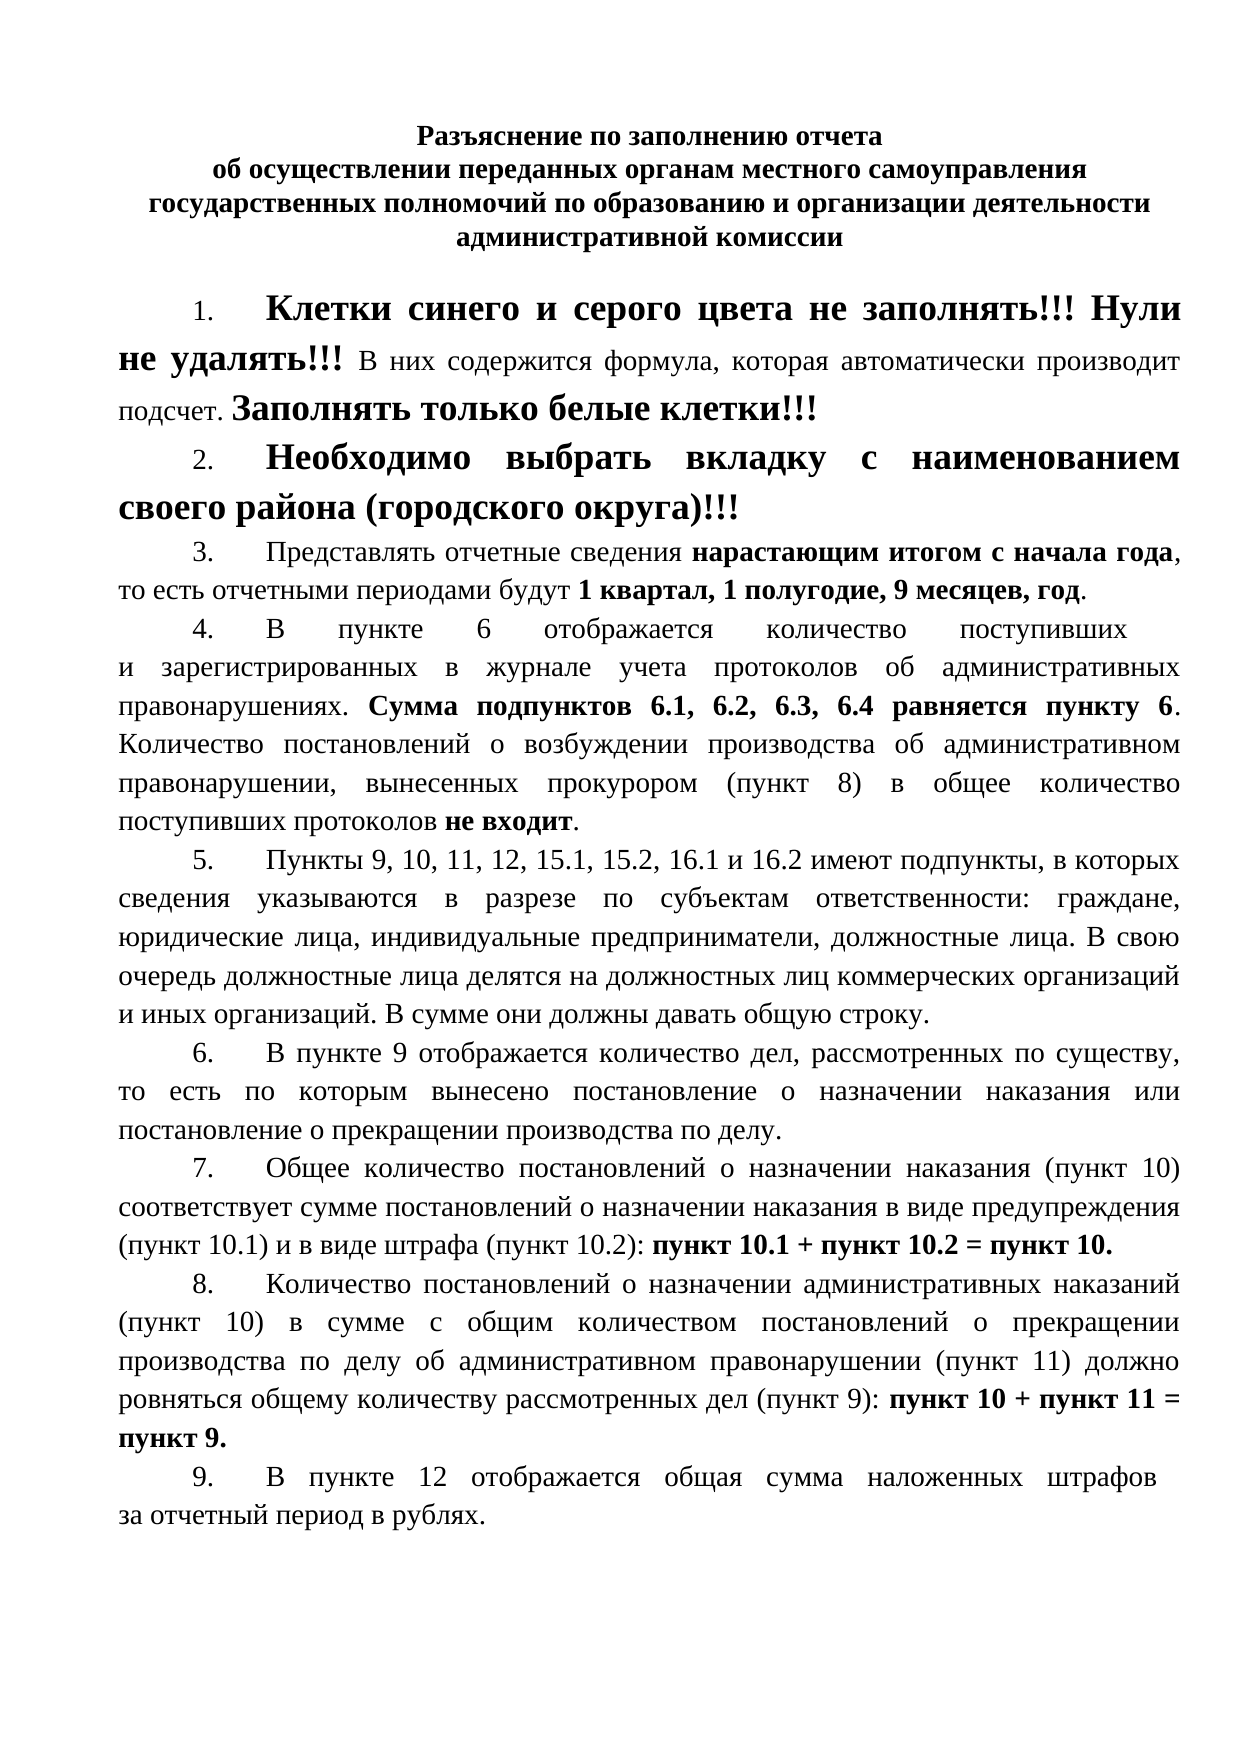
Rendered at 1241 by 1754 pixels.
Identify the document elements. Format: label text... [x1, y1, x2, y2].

list В пункте 6 отображается количество поступивших и зарегистрированных в журнале учета протоколов об административных правонарушениях. Сумма подпунктов 6.1, 6.2, 6.3, 6.4 равняется пункту 6. Количество постановлений о возбуждении производства об административном правонарушении, вынесенных прокурором (пункт 8) в общее количество поступивших протоколов не входит. [118, 611, 1181, 837]
list Необходимо выбрать вкладку с наименованием своего района (городского округа)!!! [118, 434, 1181, 527]
list В пункте 9 отображается количество дел, рассмотренных по существу, то есть по которым вынесено постановление о назначении наказания или постановление о прекращении производства по делу. [118, 1035, 1181, 1145]
text об осуществлении переданных органам местного самоуправления [118, 152, 1181, 185]
text государственных полномочий по образованию и организации деятельности административной комиссии [118, 185, 1181, 252]
text Разъяснение по заполнению отчета [118, 118, 1181, 152]
list Пункты 9, 10, 11, 12, 15.1, 15.2, 16.1 и 16.2 имеют подпункты, в которых сведения указываются в разрезе по субъектам ответственности: граждане, юридические лица, индивидуальные предприниматели, должностные лица. В свою очередь должностные лица делятся на должностных лиц коммерческих организаций и иных организаций. В сумме они должны давать общую строку. [118, 842, 1181, 1030]
list Количество постановлений о назначении административных наказаний (пункт 10) в сумме с общим количеством постановлений о прекращении производства по делу об административном правонарушении (пункт 11) должно ровняться общему количеству рассмотренных дел (пункт 9): пункт 10 + пункт 11 = пункт 9. [118, 1266, 1181, 1454]
list Общее количество постановлений о назначении наказания (пункт 10) соответствует сумме постановлений о назначении наказания в виде предупреждения (пункт 10.1) и в виде штрафа (пункт 10.2): пункт 10.1 + пункт 10.2 = пункт 10. [118, 1150, 1181, 1261]
list Представлять отчетные сведения нарастающим итогом с начала года, то есть отчетными периодами будут 1 квартал, 1 полугодие, 9 месяцев, год. [118, 534, 1181, 606]
list В пункте 12 отображается общая сумма наложенных штрафов за отчетный период в рублях. [118, 1459, 1181, 1531]
list Клетки синего и серого цвета не заполнять!!! Нули не удалять!!! В них содержится формула, которая автоматически производит подсчет. Заполнять только белые клетки!!! [118, 286, 1181, 428]
